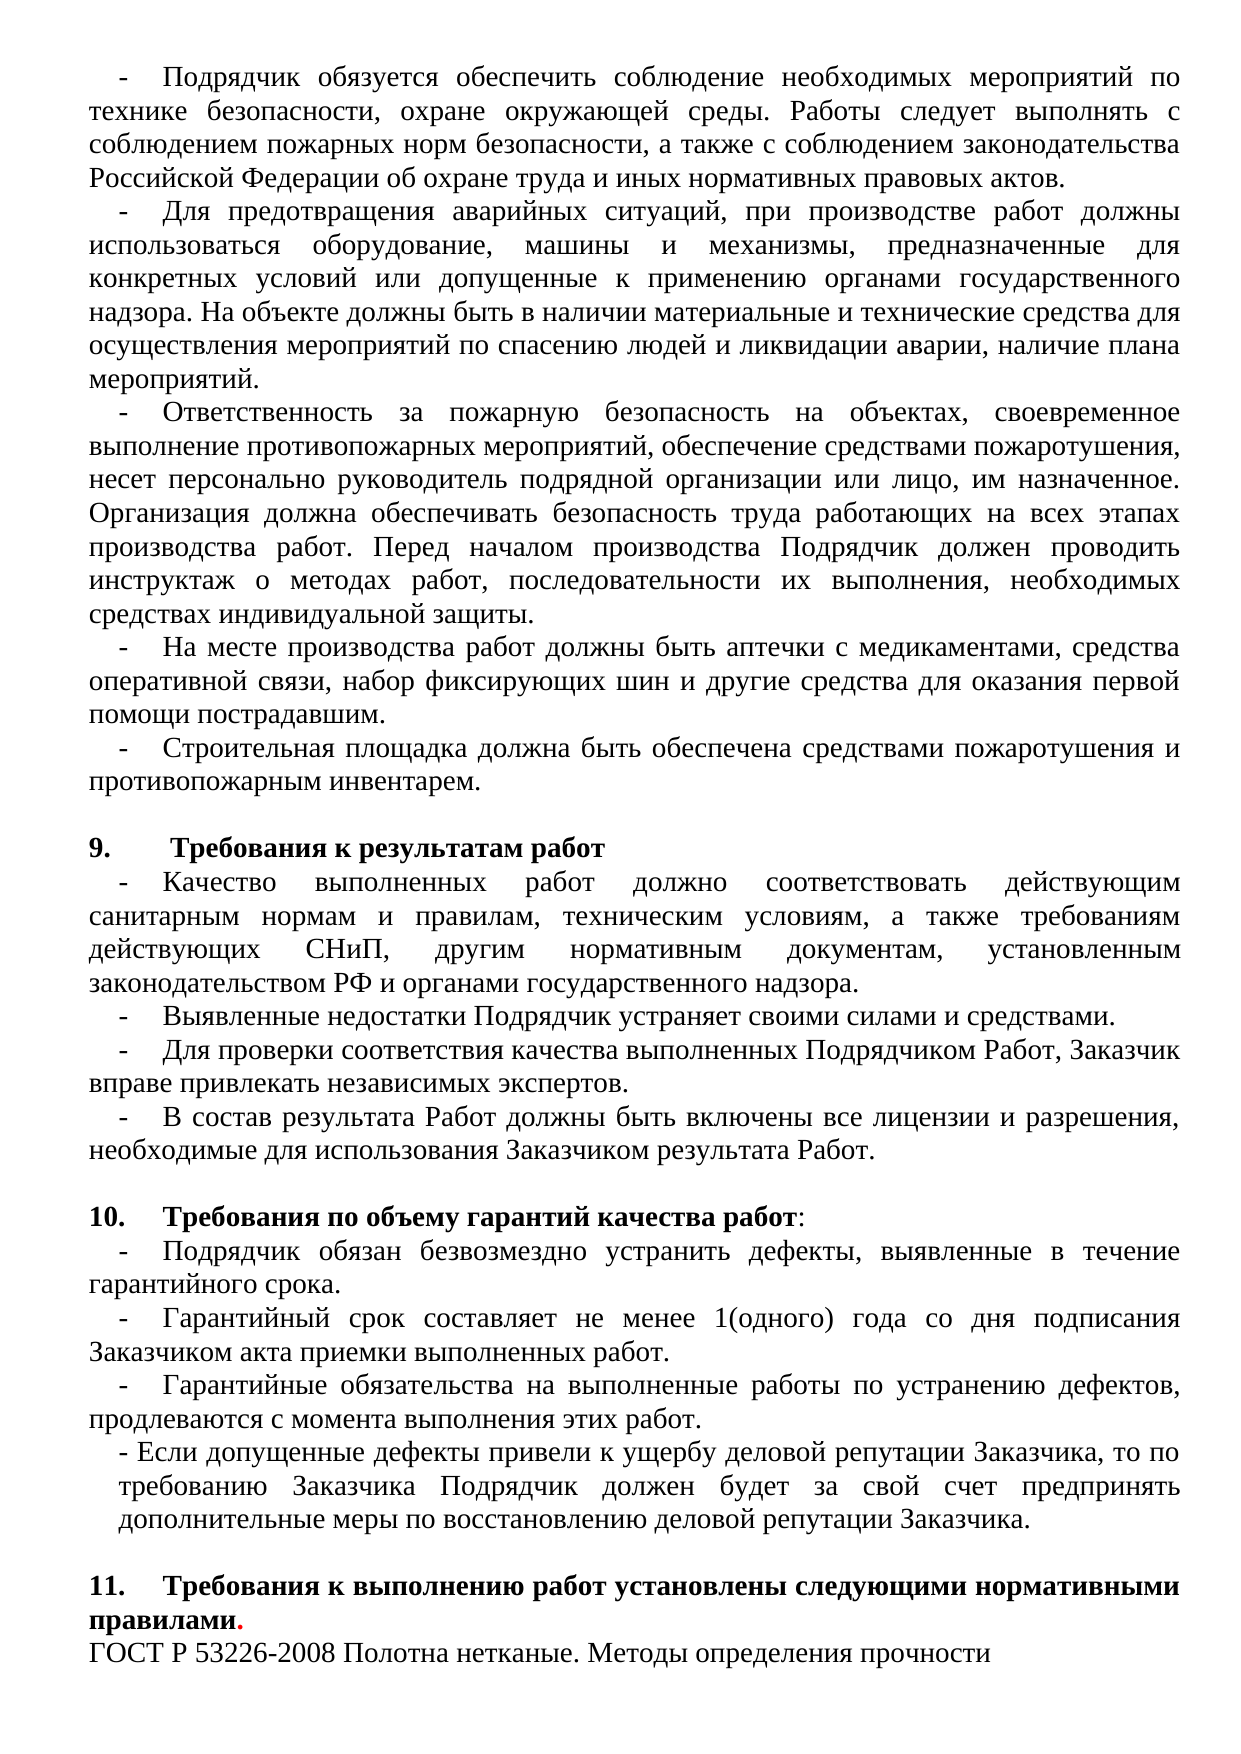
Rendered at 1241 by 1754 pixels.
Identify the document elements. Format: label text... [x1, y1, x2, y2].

list Подрядчик обязуется обеспечить соблюдение необходимых мероприятий по технике безопасности, охране окружающей среды. Работы следует выполнять с соблюдением пожарных норм безопасности, а также с соблюдением законодательства Российской Федерации об охране труда и иных нормативных правовых актов. [89, 59, 1181, 193]
list ГОСТ Р 53226-2008 Полотна нетканые. Методы определения прочности [89, 1636, 1181, 1669]
list Строительная площадка должна быть обеспечена средствами пожаротушения и противопожарным инвентарем. [89, 730, 1181, 797]
list Выявленные недостатки Подрядчик устраняет своими силами и средствами. [89, 998, 1181, 1032]
list В состав результата Работ должны быть включены все лицензии и разрешения, необходимые для использования Заказчиком результата Работ. [89, 1099, 1181, 1166]
list Требования к выполнению работ установлены следующими нормативными правилами. [89, 1568, 1181, 1636]
list Ответственность за пожарную безопасность на объектах, своевременное выполнение противопожарных мероприятий, обеспечение средствами пожаротушения, несет персонально руководитель подрядной организации или лицо, им назначенное. Организация должна обеспечивать безопасность труда работающих на всех этапах производства работ. Перед началом производства Подрядчик должен проводить инструктаж о методах работ, последовательности их выполнения, необходимых средствах индивидуальной защиты. [89, 394, 1181, 629]
list Требования к результатам работ [89, 831, 1181, 864]
list Для предотвращения аварийных ситуаций, при производстве работ должны использоваться оборудование, машины и механизмы, предназначенные для конкретных условий или допущенные к применению органами государственного надзора. На объекте должны быть в наличии материальные и технические средства для осуществления мероприятий по спасению людей и ликвидации аварии, наличие плана мероприятий. [89, 193, 1181, 394]
list - Если допущенные дефекты привели к ущербу деловой репутации Заказчика, то по требованию Заказчика Подрядчик должен будет за свой счет предпринять дополнительные меры по восстановлению деловой репутации Заказчика. [118, 1434, 1181, 1535]
list На месте производства работ должны быть аптечки с медикаментами, средства оперативной связи, набор фиксирующих шин и другие средства для оказания первой помощи пострадавшим. [89, 629, 1181, 730]
list Качество выполненных работ должно соответствовать действующим санитарным нормам и правилам, техническим условиям, а также требованиям действующих СНиП, другим нормативным документам, установленным законодательством РФ и органами государственного надзора. [89, 864, 1181, 998]
list Подрядчик обязан безвозмездно устранить дефекты, выявленные в течение гарантийного срока. [89, 1233, 1181, 1300]
list Гарантийный срок составляет не менее 1(одного) года со дня подписания Заказчиком акта приемки выполненных работ. [89, 1300, 1181, 1367]
list Гарантийные обязательства на выполненные работы по устранению дефектов, продлеваются с момента выполнения этих работ. [89, 1367, 1181, 1434]
list Требования по объему гарантий качества работ: [89, 1199, 1181, 1233]
list Для проверки соответствия качества выполненных Подрядчиком Работ, Заказчик вправе привлекать независимых экспертов. [89, 1032, 1181, 1099]
